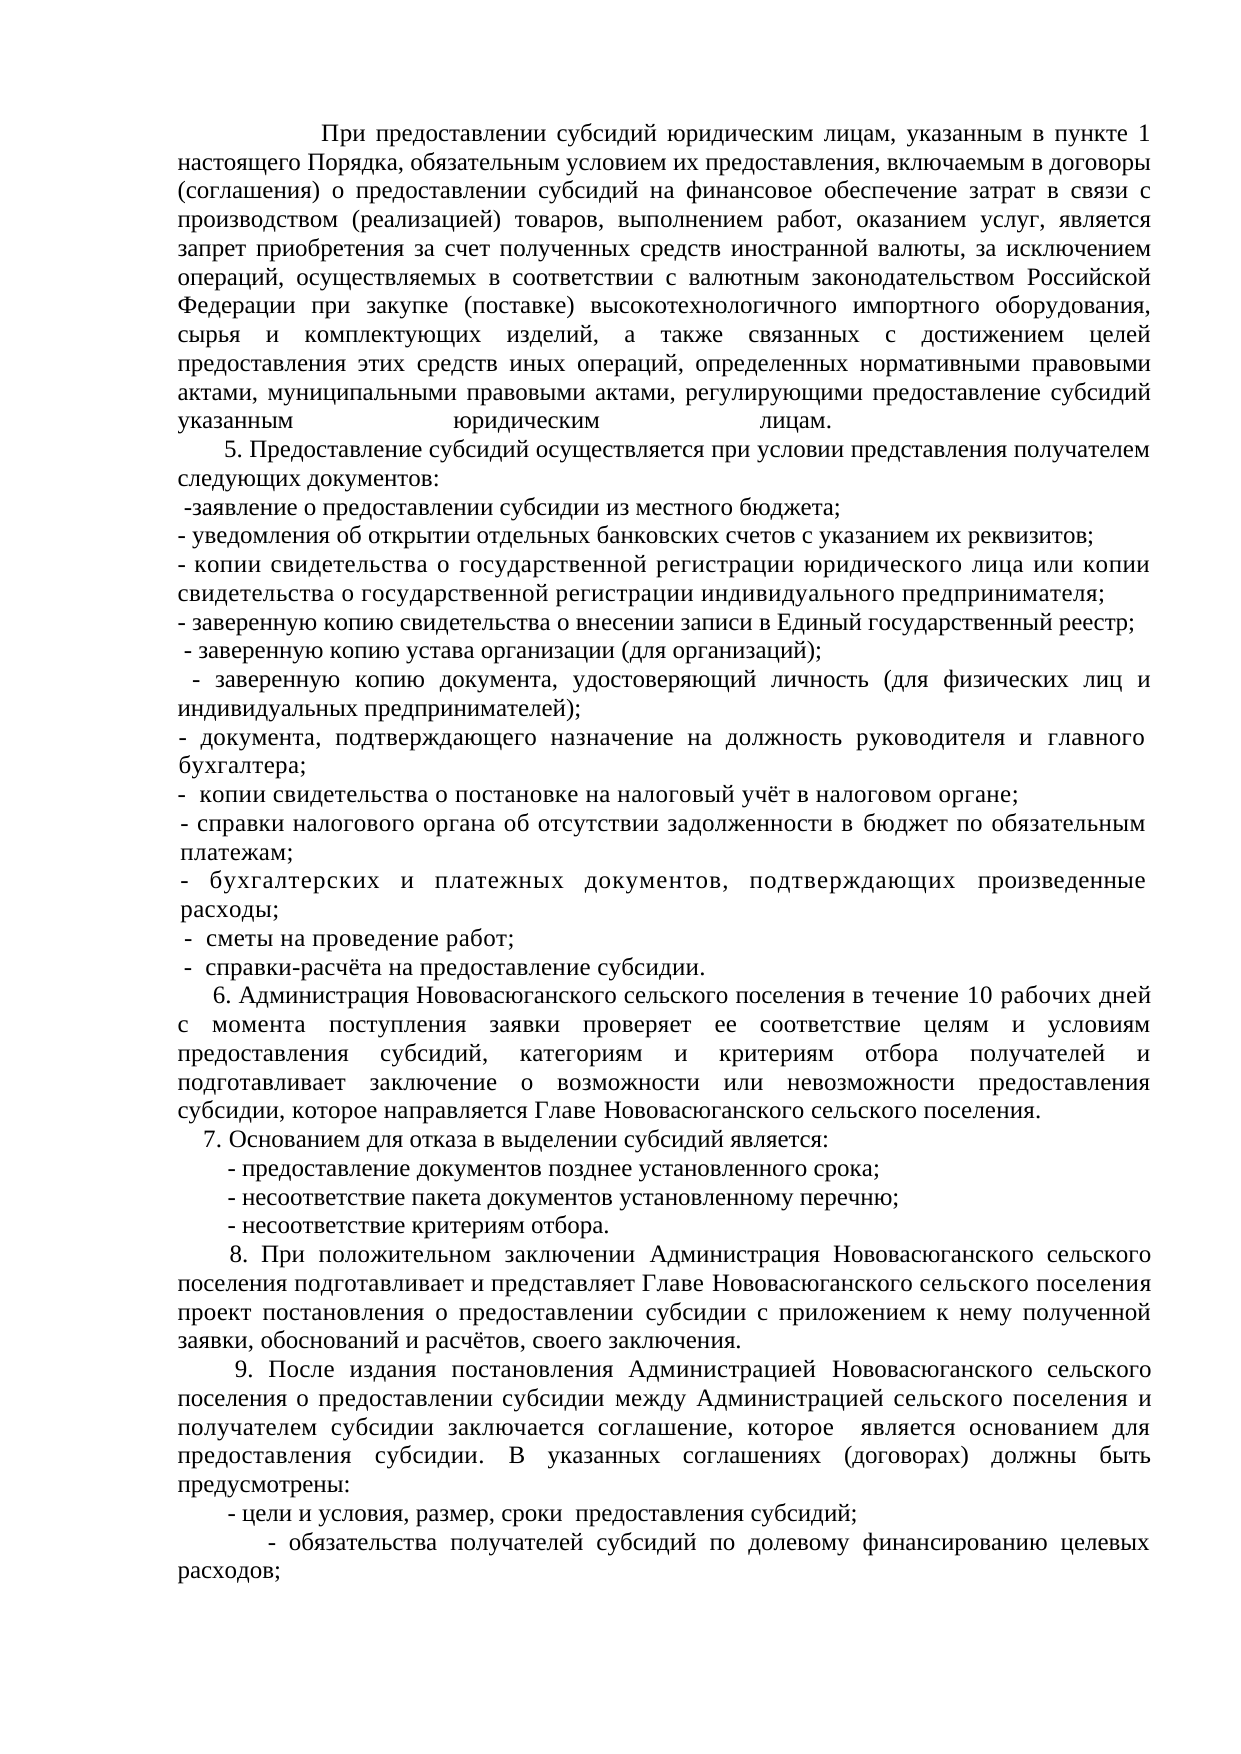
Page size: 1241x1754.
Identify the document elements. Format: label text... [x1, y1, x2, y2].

text - сметы на проведение работ; [177, 923, 1146, 952]
text - несоответствие пакета документов установленному перечню; [177, 1182, 1152, 1211]
text 7. Основанием для отказа в выделении субсидий является: [177, 1124, 1152, 1153]
text - цели и условия, размер, сроки предоставления субсидий; [177, 1498, 1152, 1527]
text - бухгалтерских и платежных документов, подтверждающих произведенные расходы; [180, 866, 1146, 923]
text - копии свидетельства о постановке на налоговый учёт в налоговом органе; [177, 779, 1152, 808]
text - несоответствие критериям отбора. [177, 1211, 1152, 1239]
text - справки налогового органа об отсутствии задолженности в бюджет по обязательным платежам; [180, 808, 1146, 866]
text - заверенную копию документа, удостоверяющий личность (для физических лиц и индивидуальных предпринимателей); [177, 664, 1152, 722]
text - обязательства получателей субсидий по долевому финансированию целевых расходов; [177, 1527, 1152, 1584]
text - предоставление документов позднее установленного срока; [177, 1153, 1152, 1182]
text - копии свидетельства о государственной регистрации юридического лица или копии свидетельства о государственной регистрации индивидуального предпринимателя; [177, 549, 1152, 607]
text - справки-расчёта на предоставление субсидии. [177, 952, 1152, 981]
text 9. После издания постановления Администрацией Нововасюганского сельского поселения о предоставлении субсидии между Администрацией сельского поселения и получателем субсидии заключается соглашение, которое является основанием для предоставления субсидии. В указанных соглашениях (договорах) должны быть предусмотрены: [177, 1354, 1152, 1498]
text 8. При положительном заключении Администрация Нововасюганского сельского поселения подготавливает и представляет Главе Нововасюганского сельского поселения проект постановления о предоставлении субсидии с приложением к нему полученной заявки, обоснований и расчётов, своего заключения. [177, 1239, 1152, 1354]
text - уведомления об открытии отдельных банковских счетов с указанием их реквизитов; [177, 521, 1152, 549]
text При предоставлении субсидий юридическим лицам, указанным в пункте 1 настоящего Порядка, обязательным условием их предоставления, включаемым в договоры (соглашения) о предоставлении субсидий на финансовое обеспечение затрат в связи с производством (реализацией) товаров, выполнением работ, оказанием услуг, является запрет приобретения за счет полученных средств иностранной валюты, за исключением операций, осуществляемых в соответствии с валютным законодательством Российской Федерации при закупке (поставке) высокотехнологичного импортного оборудования, сырья и комплектующих изделий, а также связанных с достижением целей предоставления этих средств иных операций, определенных нормативными правовыми актами, муниципальными правовыми актами, регулирующими предоставление субсидий указанным юридическим лицам. 5. Предоставление субсидий осуществляется при условии представления получателем следующих документов: [177, 118, 1152, 492]
text - заверенную копию свидетельства о внесении записи в Единый государственный реестр; [177, 607, 1152, 636]
text 6. Администрация Нововасюганского сельского поселения в течение 10 рабочих дней с момента поступления заявки проверяет ее соответствие целям и условиям предоставления субсидий, категориям и критериям отбора получателей и подготавливает заключение о возможности или невозможности предоставления субсидии, которое направляется Главе Нововасюганского сельского поселения. [177, 981, 1152, 1124]
text - документа, подтверждающего назначение на должность руководителя и главного бухгалтера; [178, 722, 1145, 779]
text - заверенную копию устава организации (для организаций); [177, 636, 1152, 664]
text -заявление о предоставлении субсидии из местного бюджета; [177, 492, 1152, 521]
